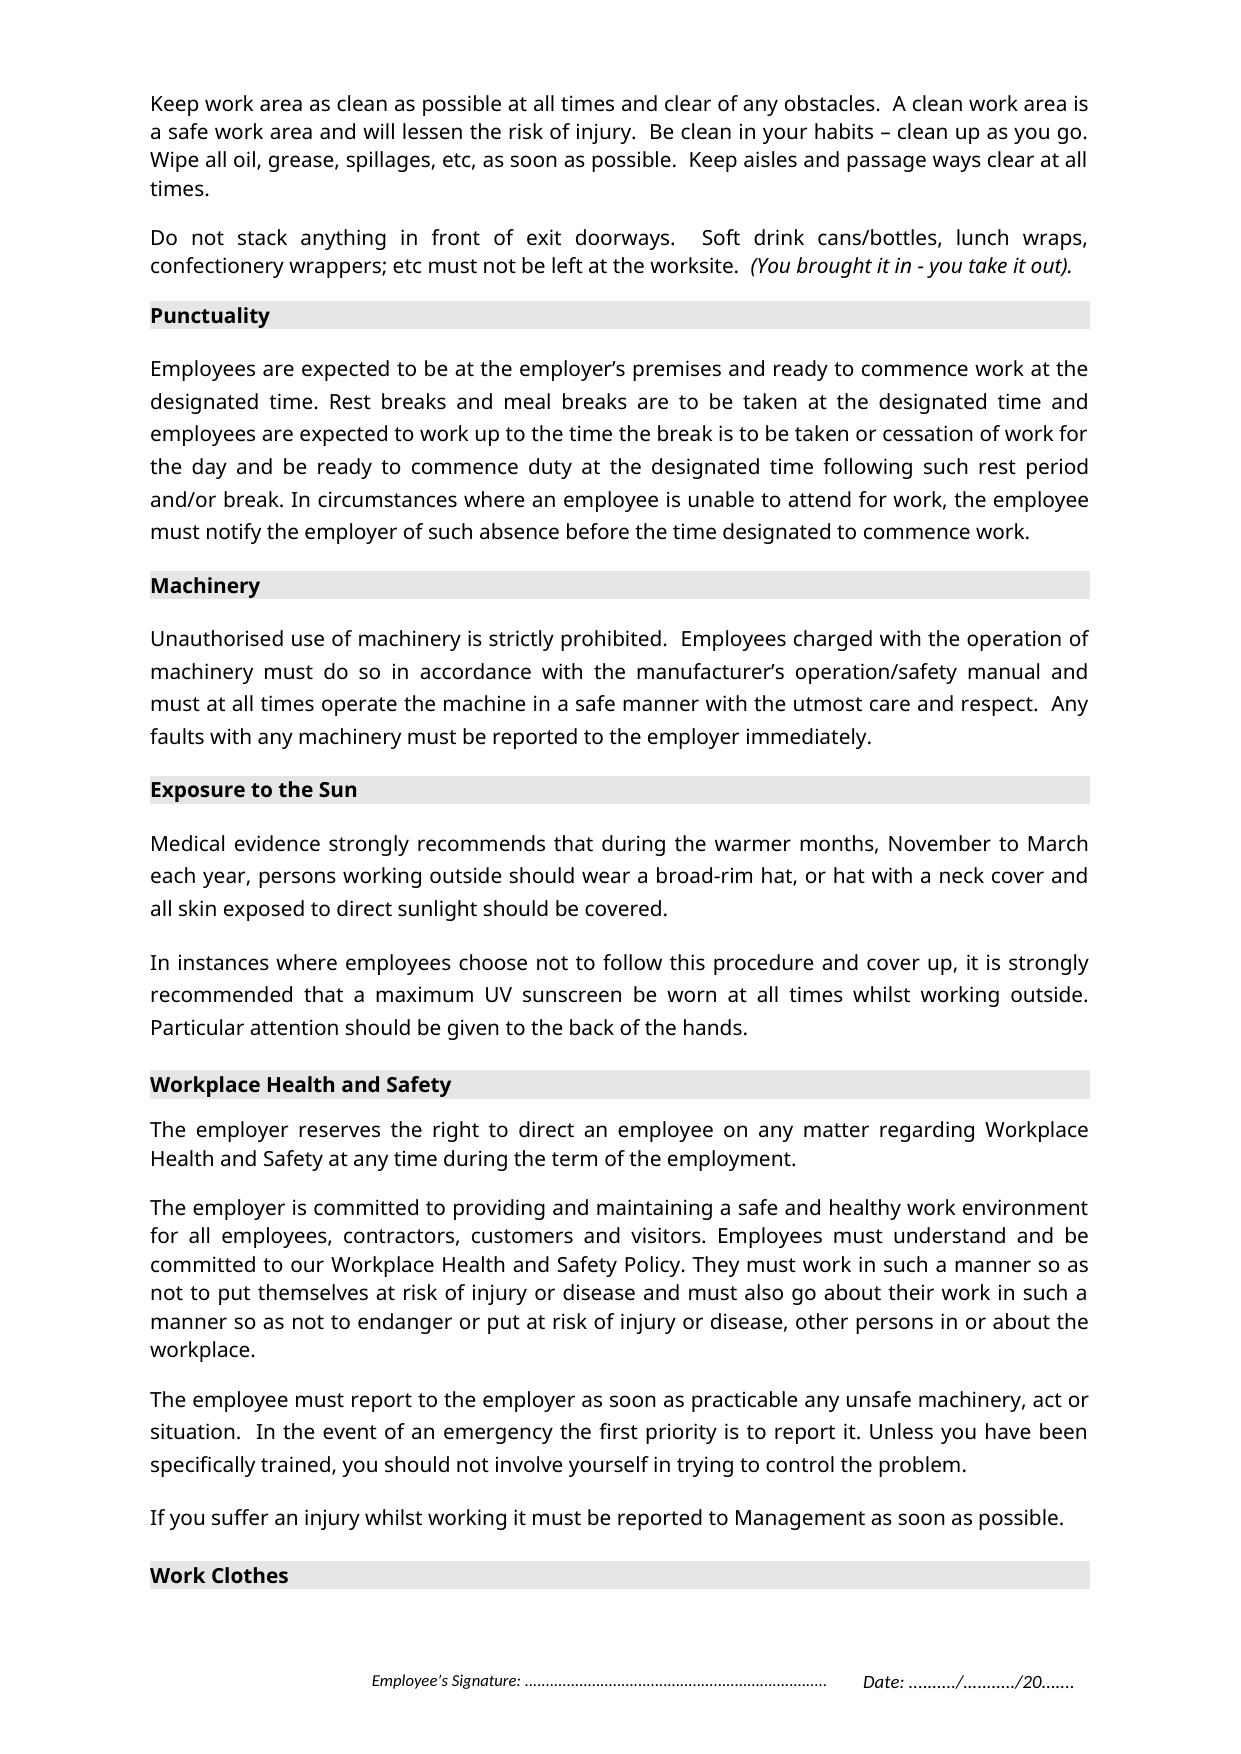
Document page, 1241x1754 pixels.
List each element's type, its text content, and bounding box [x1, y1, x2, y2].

text Exposure to the Sun [150, 776, 1090, 804]
text The employer is committed to providing and maintaining a safe and healthy work environment for all employees, contractors, customers and visitors. Employees must understand and be committed to our Workplace Health and Safety Policy. They must work in such a manner so as not to put themselves at risk of injury or disease and must also go about their work in such a manner so as not to endanger or put at risk of injury or disease, other persons in or about the workplace. [150, 1193, 1090, 1364]
text Work Clothes [150, 1561, 1090, 1589]
text Keep work area as clean as possible at all times and clear of any obstacles. A clean work area is a safe work area and will lessen the risk of injury. Be clean in your habits – clean up as you go. Wipe all oil, grease, spillages, etc, as soon as possible. Keep aisles and passage ways clear at all times. [150, 89, 1090, 202]
text Workplace Health and Safety [150, 1070, 1090, 1099]
text If you suffer an injury whilst working it must be reported to Management as soon as possible. [150, 1503, 1090, 1532]
text Machinery [150, 571, 1090, 599]
text Unauthorised use of machinery is strictly prohibited. Employees charged with the operation of machinery must do so in accordance with the manufacturer’s operation/safety manual and must at all times operate the machine in a safe manner with the utmost care and respect. Any faults with any machinery must be reported to the employer immediately. [150, 624, 1090, 751]
text Medical evidence strongly recommends that during the warmer months, November to March each year, persons working outside should wear a broad-rim hat, or hat with a neck cover and all skin exposed to direct sunlight should be covered. [150, 829, 1090, 923]
text The employee must report to the employer as soon as practicable any unsafe machinery, act or situation. In the event of an emergency the first priority is to report it. Unless you have been specifically trained, you should not involve yourself in trying to control the problem. [150, 1385, 1090, 1478]
text Punctuality [150, 301, 1090, 329]
text Do not stack anything in front of exit doorways. Soft drink cans/bottles, lunch wraps, confectionery wrappers; etc must not be left at the worksite. (You brought it in - you take it out). [150, 223, 1090, 280]
text In instances where employees choose not to follow this procedure and cover up, it is strongly recommended that a maximum UV sunscreen be worn at all times whilst working outside. Particular attention should be given to the back of the hands. [150, 948, 1090, 1041]
text The employer reserves the right to direct an employee on any matter regarding Workplace Health and Safety at any time during the term of the employment. [150, 1116, 1090, 1172]
text Employees are expected to be at the employer’s premises and ready to commence work at the designated time. Rest breaks and meal breaks are to be taken at the designated time and employees are expected to work up to the time the break is to be taken or cessation of work for the day and be ready to commence duty at the designated time following such rest period and/or break. In circumstances where an employee is unable to attend for work, the employee must notify the employer of such absence before the time designated to commence work. [150, 354, 1090, 546]
